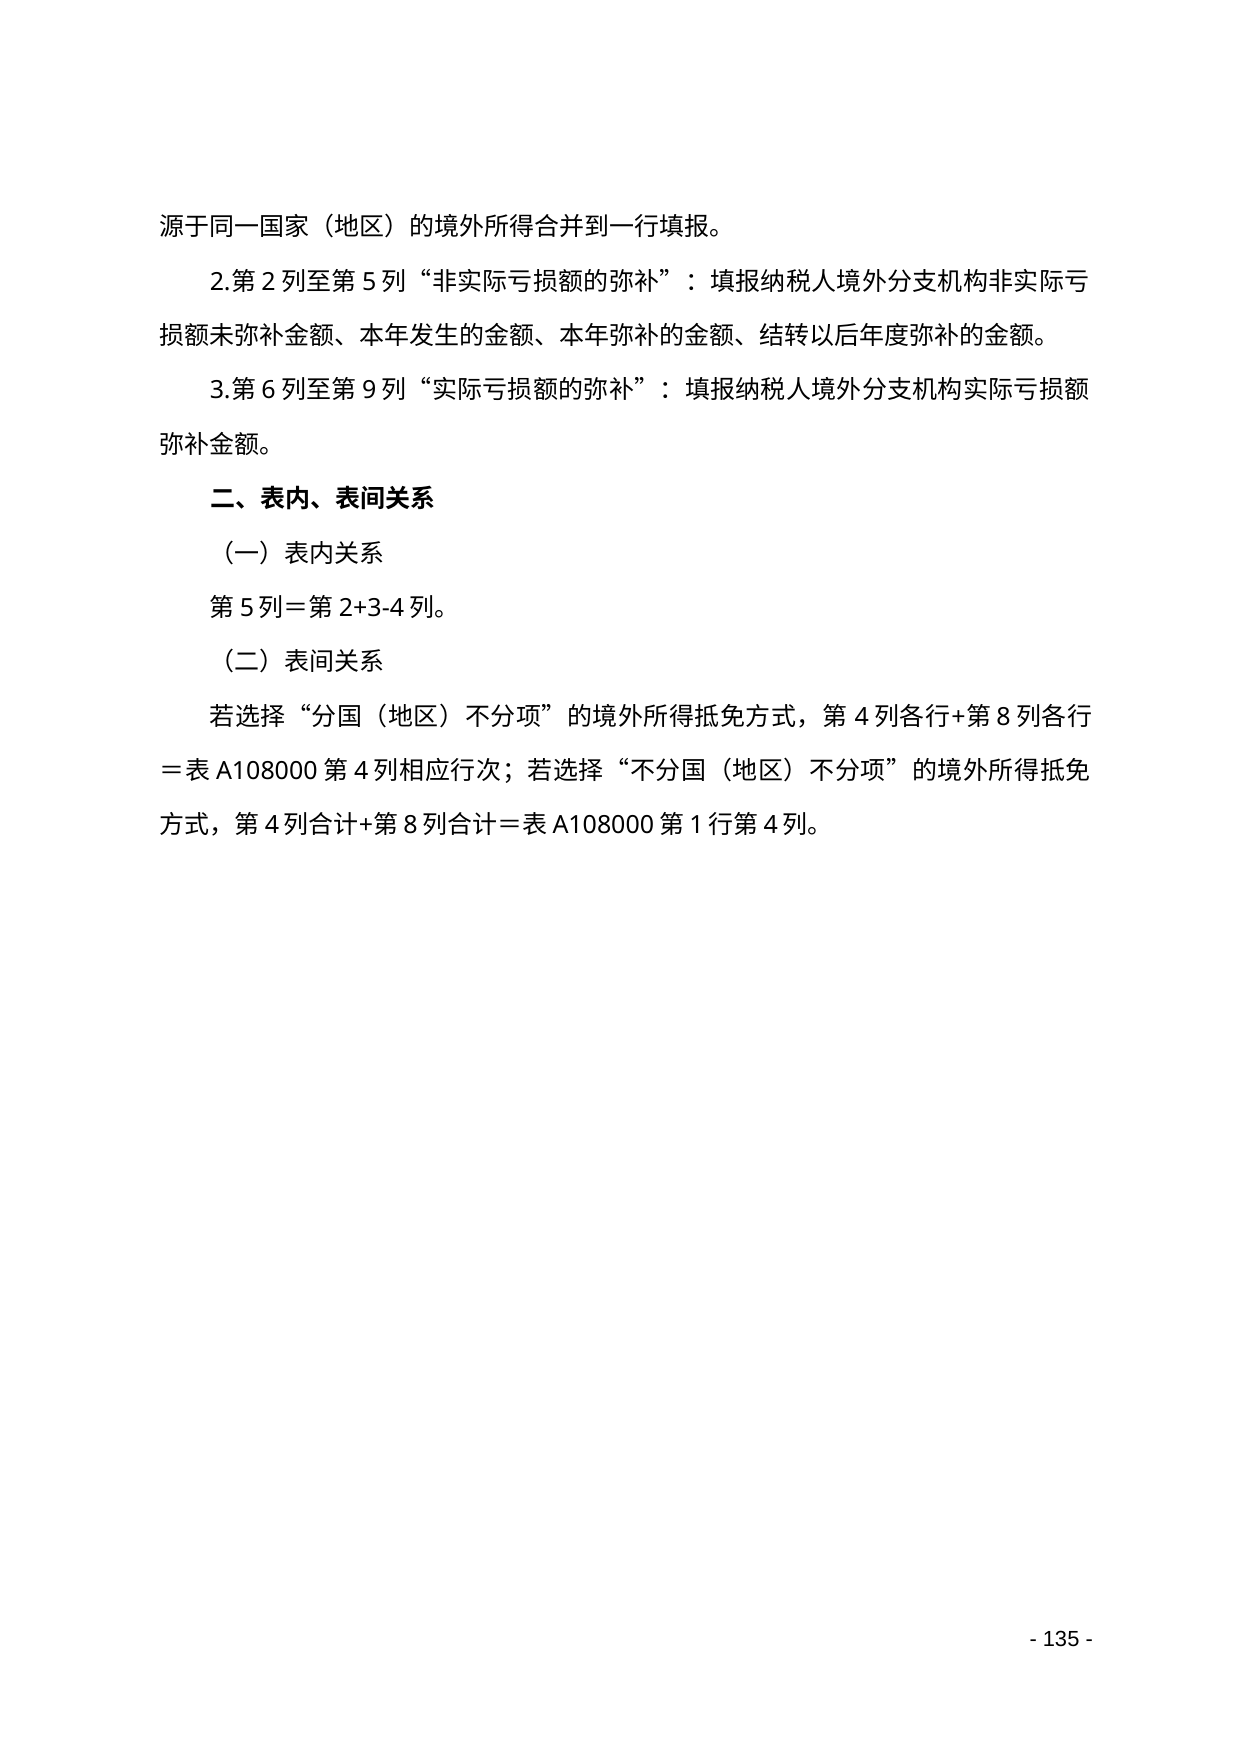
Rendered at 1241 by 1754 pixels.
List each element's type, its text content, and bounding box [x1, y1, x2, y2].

text 1.第1列“国家（地区）”：填报纳税人境外所得来源的国家（地区）名称，来源于同一国家（地区）的境外所得合并到一行填报。 [159, 207, 1092, 243]
text 3.第6列至第9列“实际亏损额的弥补”：填报纳税人境外分支机构实际亏损额弥补金额。 [159, 370, 1092, 461]
text 2.第2列至第5列“非实际亏损额的弥补”：填报纳税人境外分支机构非实际亏损额未弥补金额、本年发生的金额、本年弥补的金额、结转以后年度弥补的金额。 [159, 261, 1092, 352]
text 第5列＝第2+3-4列。 [159, 587, 1092, 624]
text （一）表内关系 [159, 533, 1092, 569]
text 二、表内、表间关系 [159, 479, 1092, 515]
text 若选择“分国（地区）不分项”的境外所得抵免方式，第4列各行+第8列各行＝表A108000第4列相应行次；若选择“不分国（地区）不分项”的境外所得抵免方式，第4列合计+第8列合计＝表A108000第1行第4列。 [159, 696, 1092, 841]
text （二）表间关系 [159, 642, 1092, 678]
